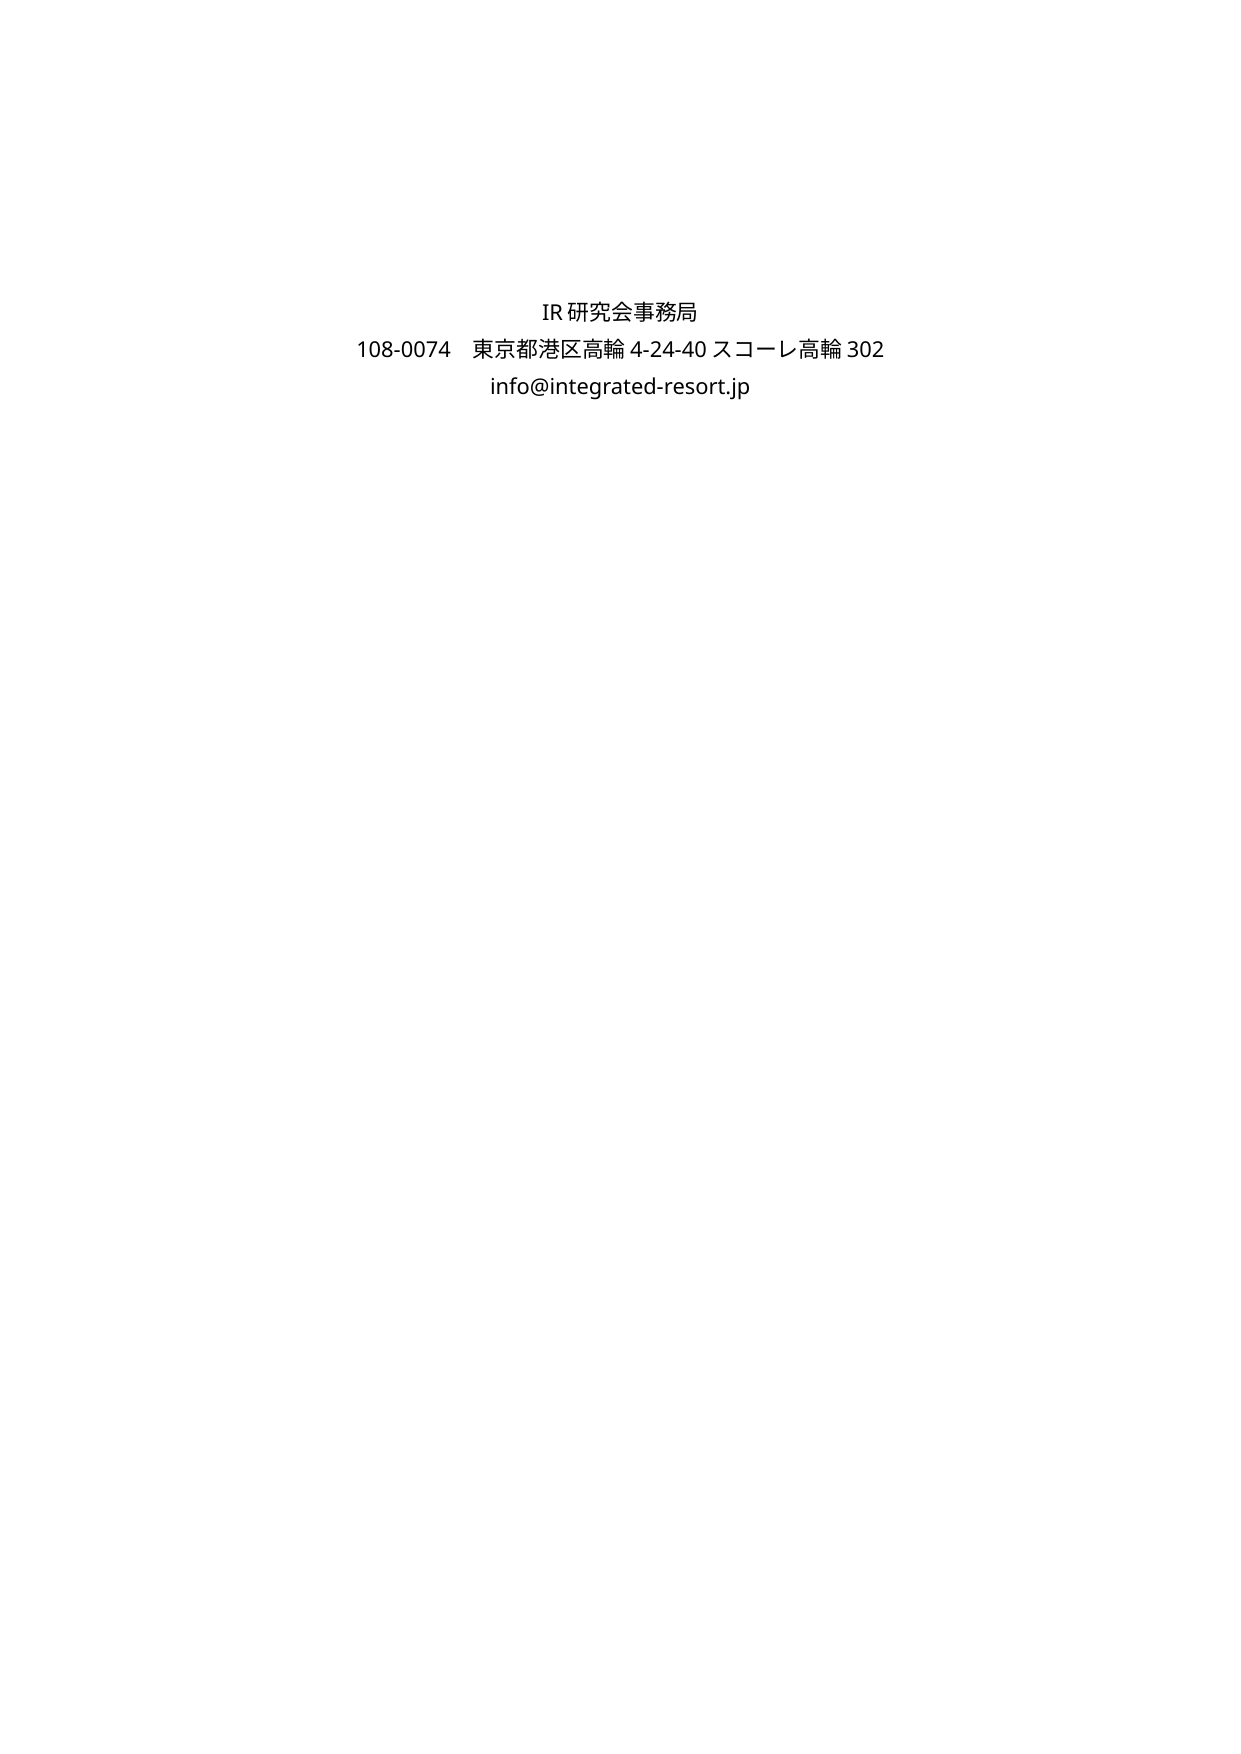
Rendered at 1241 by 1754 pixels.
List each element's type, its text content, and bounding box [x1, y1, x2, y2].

text info@integrated-resort.jp [177, 367, 1063, 404]
text 108-0074 東京都港区高輪4-24-40スコーレ高輪302 [177, 329, 1063, 367]
text IR研究会事務局 [177, 292, 1063, 329]
